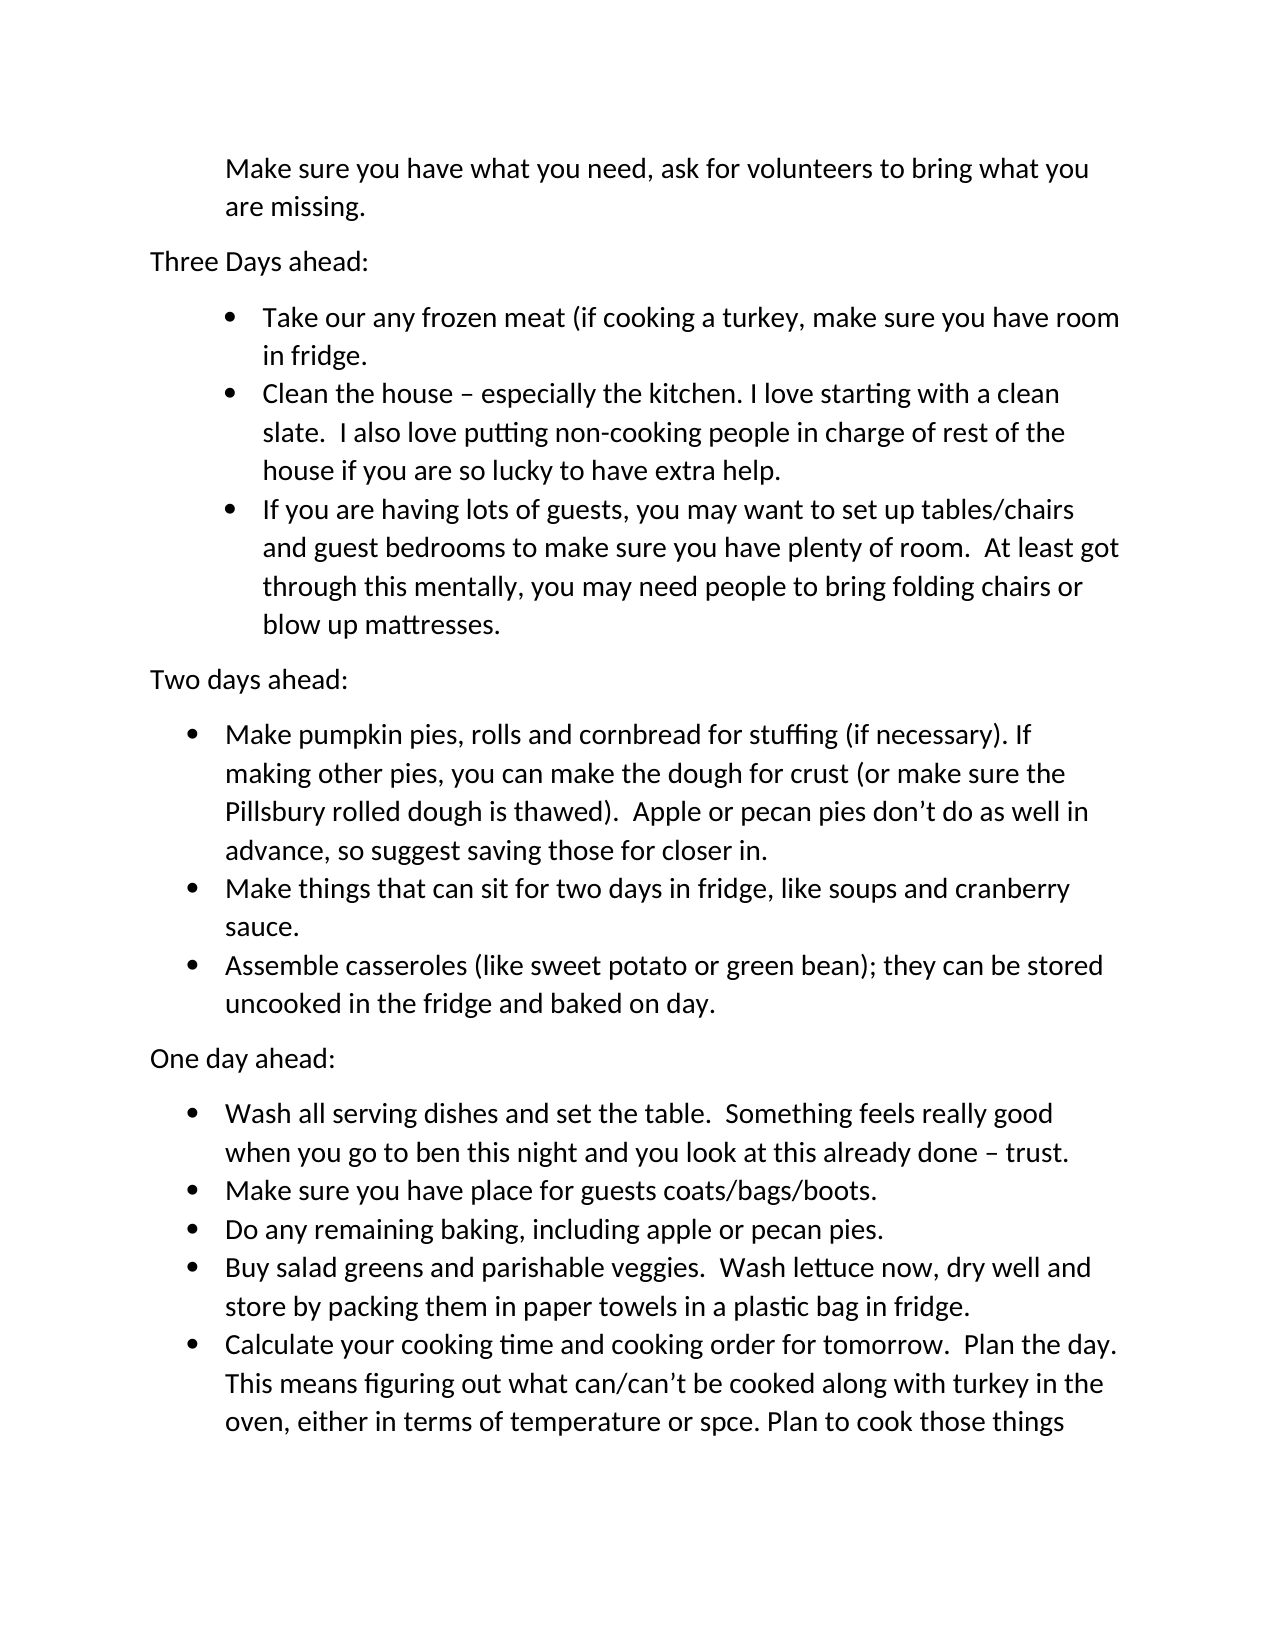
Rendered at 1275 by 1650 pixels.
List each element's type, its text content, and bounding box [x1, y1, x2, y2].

list Make sure you have place for guests coats/bags/boots. [187, 1172, 1125, 1208]
list Calculate your cooking time and cooking order for tomorrow. Plan the day. [187, 1326, 1125, 1362]
list Wash all serving dishes and set the table. Something feels really good when you go to ben this night and you look at this already done – trust. [187, 1096, 1125, 1170]
list Take our any frozen meat (if cooking a turkey, make sure you have room in fridge. [225, 299, 1125, 373]
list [187, 150, 1125, 224]
list Buy salad greens and parishable veggies. Wash lettuce now, dry well and store by packing them in paper towels in a plastic bag in fridge. [187, 1249, 1125, 1323]
text Two days ahead: [150, 661, 1125, 697]
list Make things that can sit for two days in fridge, like soups and cranberry sauce. [187, 870, 1125, 944]
list Assemble casseroles (like sweet potato or green bean); they can be stored uncooked in the fridge and baked on day. [187, 947, 1125, 1021]
list Do any remaining baking, including apple or pecan pies. [187, 1211, 1125, 1247]
list Clean the house – especially the kitchen. I love starting with a clean slate. I also love putting non-cooking people in charge of rest of the house if you are so lucky to have extra help. [225, 376, 1125, 488]
text One day ahead: [150, 1041, 1125, 1076]
list If you are having lots of guests, you may want to set up tables/chairs and guest bedrooms to make sure you have plenty of room. At least got through this mentally, you may need people to bring folding chairs or blow up mattresses. [225, 491, 1125, 642]
text Three Days ahead: [150, 243, 1125, 279]
list Make pumpkin pies, rolls and cornbread for stuffing (if necessary). If making other pies, you can make the dough for crust (or make sure the Pillsbury rolled dough is thawed). Apple or pecan pies don’t do as well in advance, so suggest saving those for closer in. [187, 716, 1125, 867]
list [225, 1365, 1125, 1439]
